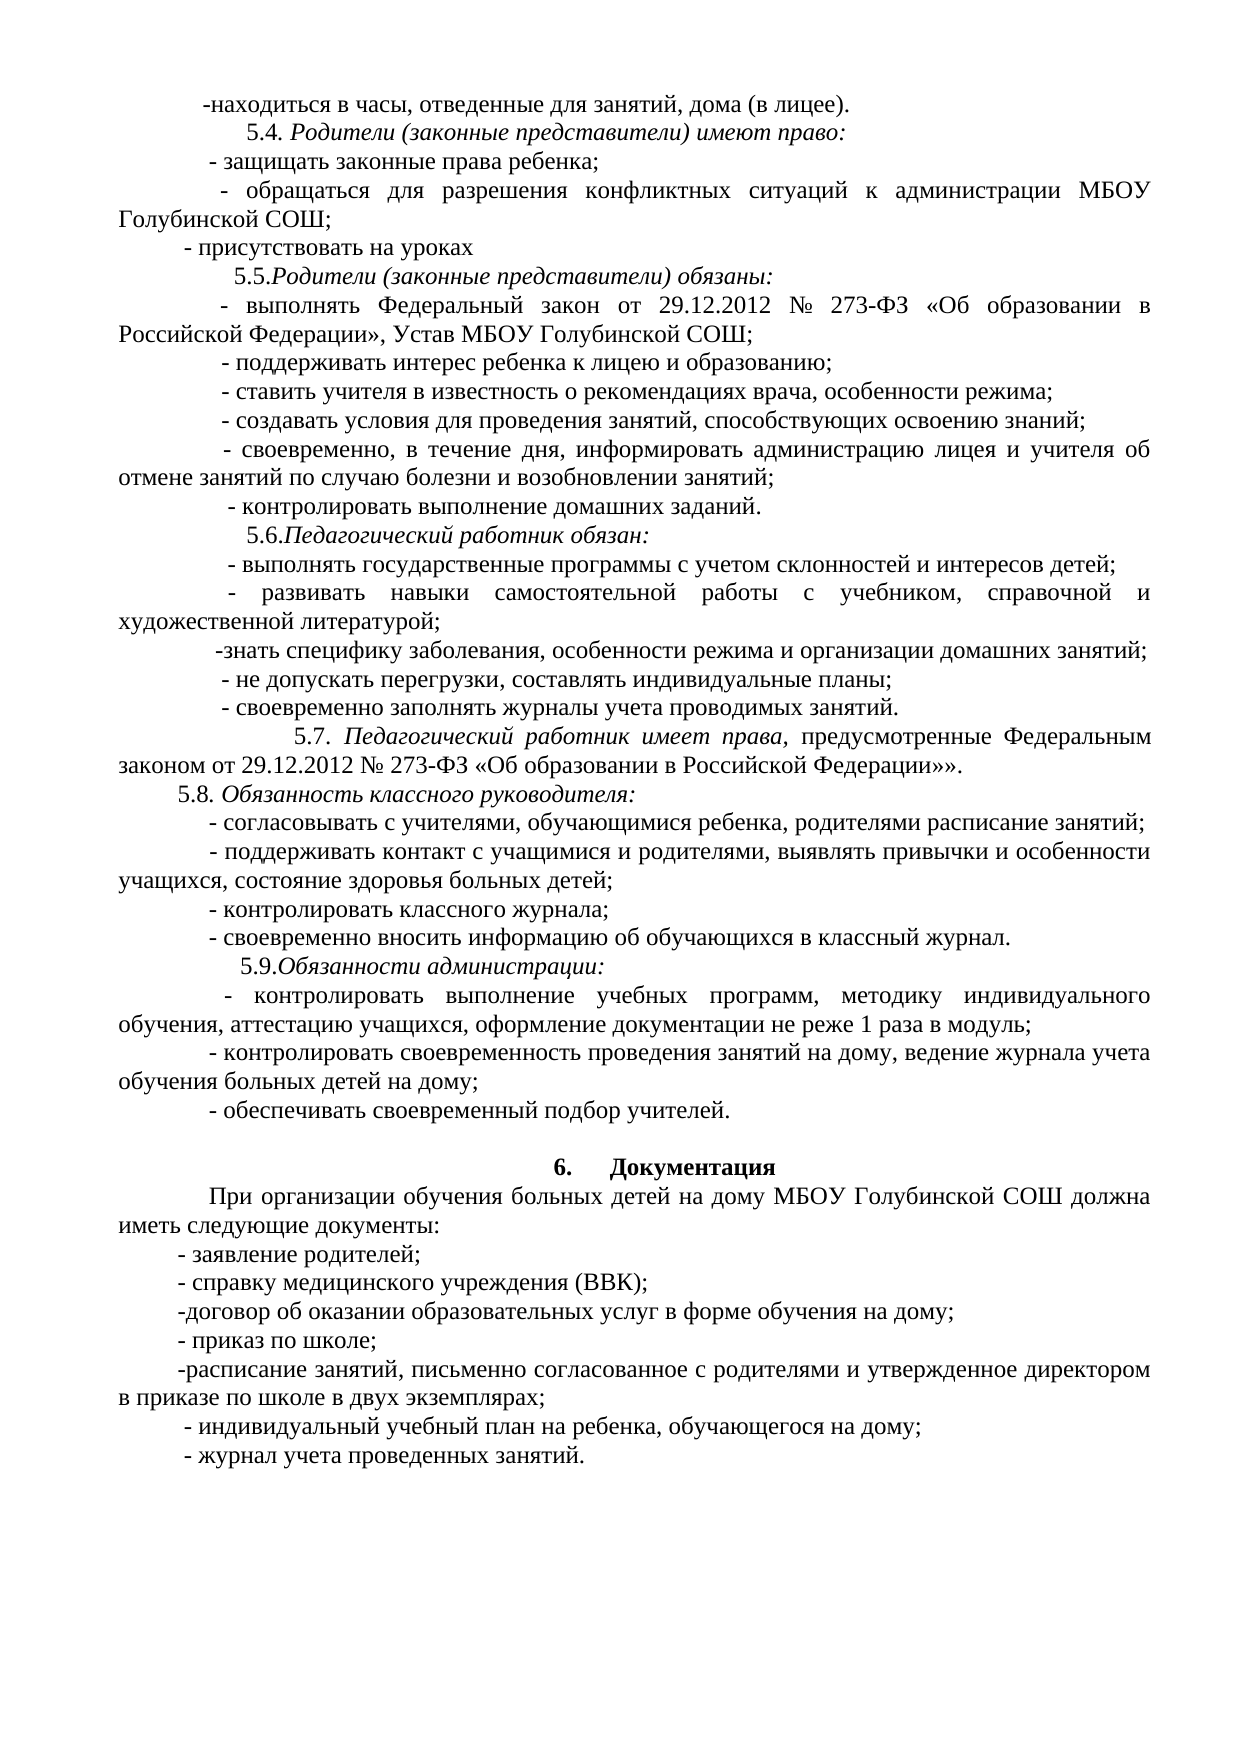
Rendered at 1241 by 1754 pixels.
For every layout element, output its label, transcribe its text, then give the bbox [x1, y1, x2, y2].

text 5.6.Педагогический работник обязан: [118, 520, 1152, 549]
text При организации обучения больных детей на дому МБОУ Голубинской СОШ должна иметь следующие документы: [118, 1181, 1152, 1239]
text - контролировать выполнение учебных программ, методику индивидуального обучения, аттестацию учащихся, оформление документации не реже 1 раза в модуль; [118, 980, 1152, 1037]
text - своевременно, в течение дня, информировать администрацию лицея и учителя об отмене занятий по случаю болезни и возобновлении занятий; [118, 434, 1152, 491]
text 5.9.Обязанности администрации: [118, 951, 1152, 980]
text -договор об оказании образовательных услуг в форме обучения на дому; [118, 1296, 1152, 1325]
text - контролировать выполнение домашних заданий. [118, 491, 1152, 520]
text - приказ по школе; [118, 1325, 1152, 1354]
text - развивать навыки самостоятельной работы с учебником, справочной и художественной литературой; [118, 577, 1152, 635]
text - поддерживать интерес ребенка к лицею и образованию; [118, 347, 1152, 376]
text - индивидуальный учебный план на ребенка, обучающегося на дому; [118, 1411, 1152, 1440]
text - не допускать перегрузки, составлять индивидуальные планы; [118, 664, 1152, 692]
text - своевременно заполнять журналы учета проводимых занятий. [118, 692, 1152, 721]
text - обращаться для разрешения конфликтных ситуаций к администрации МБОУ Голубинской СОШ; [118, 175, 1152, 232]
text - присутствовать на уроках [177, 232, 1152, 261]
text 5.5.Родители (законные представители) обязаны: [118, 261, 1152, 290]
text - создавать условия для проведения занятий, способствующих освоению знаний; [118, 405, 1152, 434]
text - выполнять Федеральный закон от 29.12.2012 № 273-ФЗ «Об образовании в Российской Федерации», Устав МБОУ Голубинской СОШ; [118, 290, 1152, 347]
text - поддерживать контакт с учащимися и родителями, выявлять привычки и особенности учащихся, состояние здоровья больных детей; [118, 836, 1152, 894]
text -находиться в часы, отведенные для занятий, дома (в лицее). [118, 89, 1152, 117]
text 5.7. Педагогический работник имеет права, предусмотренные Федеральным законом от 29.12.2012 № 273-ФЗ «Об образовании в Российской Федерации»». [118, 721, 1152, 779]
text -расписание занятий, письменно согласованное с родителями и утвержденное директором в приказе по школе в двух экземплярах; [118, 1354, 1152, 1411]
text - согласовывать с учителями, обучающимися ребенка, родителями расписание занятий; [118, 807, 1152, 836]
text - своевременно вносить информацию об обучающихся в классный журнал. [118, 922, 1152, 951]
text - заявление родителей; [118, 1239, 1152, 1267]
text -знать специфику заболевания, особенности режима и организации домашних занятий; [118, 635, 1152, 664]
text 5.4. Родители (законные представители) имеют право: [118, 117, 1152, 146]
text - обеспечивать своевременный подбор учителей. [118, 1095, 1152, 1124]
text - защищать законные права ребенка; [118, 146, 1152, 175]
text - справку медицинского учреждения (ВВК); [118, 1267, 1152, 1296]
text 5.8. Обязанность классного руководителя: [118, 779, 1152, 807]
text - контролировать классного журнала; [118, 894, 1152, 922]
text - ставить учителя в известность о рекомендациях врача, особенности режима; [118, 376, 1152, 405]
text - выполнять государственные программы с учетом склонностей и интересов детей; [118, 549, 1152, 577]
text - журнал учета проведенных занятий. [118, 1440, 1152, 1469]
text 6. Документация [118, 1152, 1152, 1181]
text - контролировать своевременность проведения занятий на дому, ведение журнала учета обучения больных детей на дому; [118, 1037, 1152, 1095]
